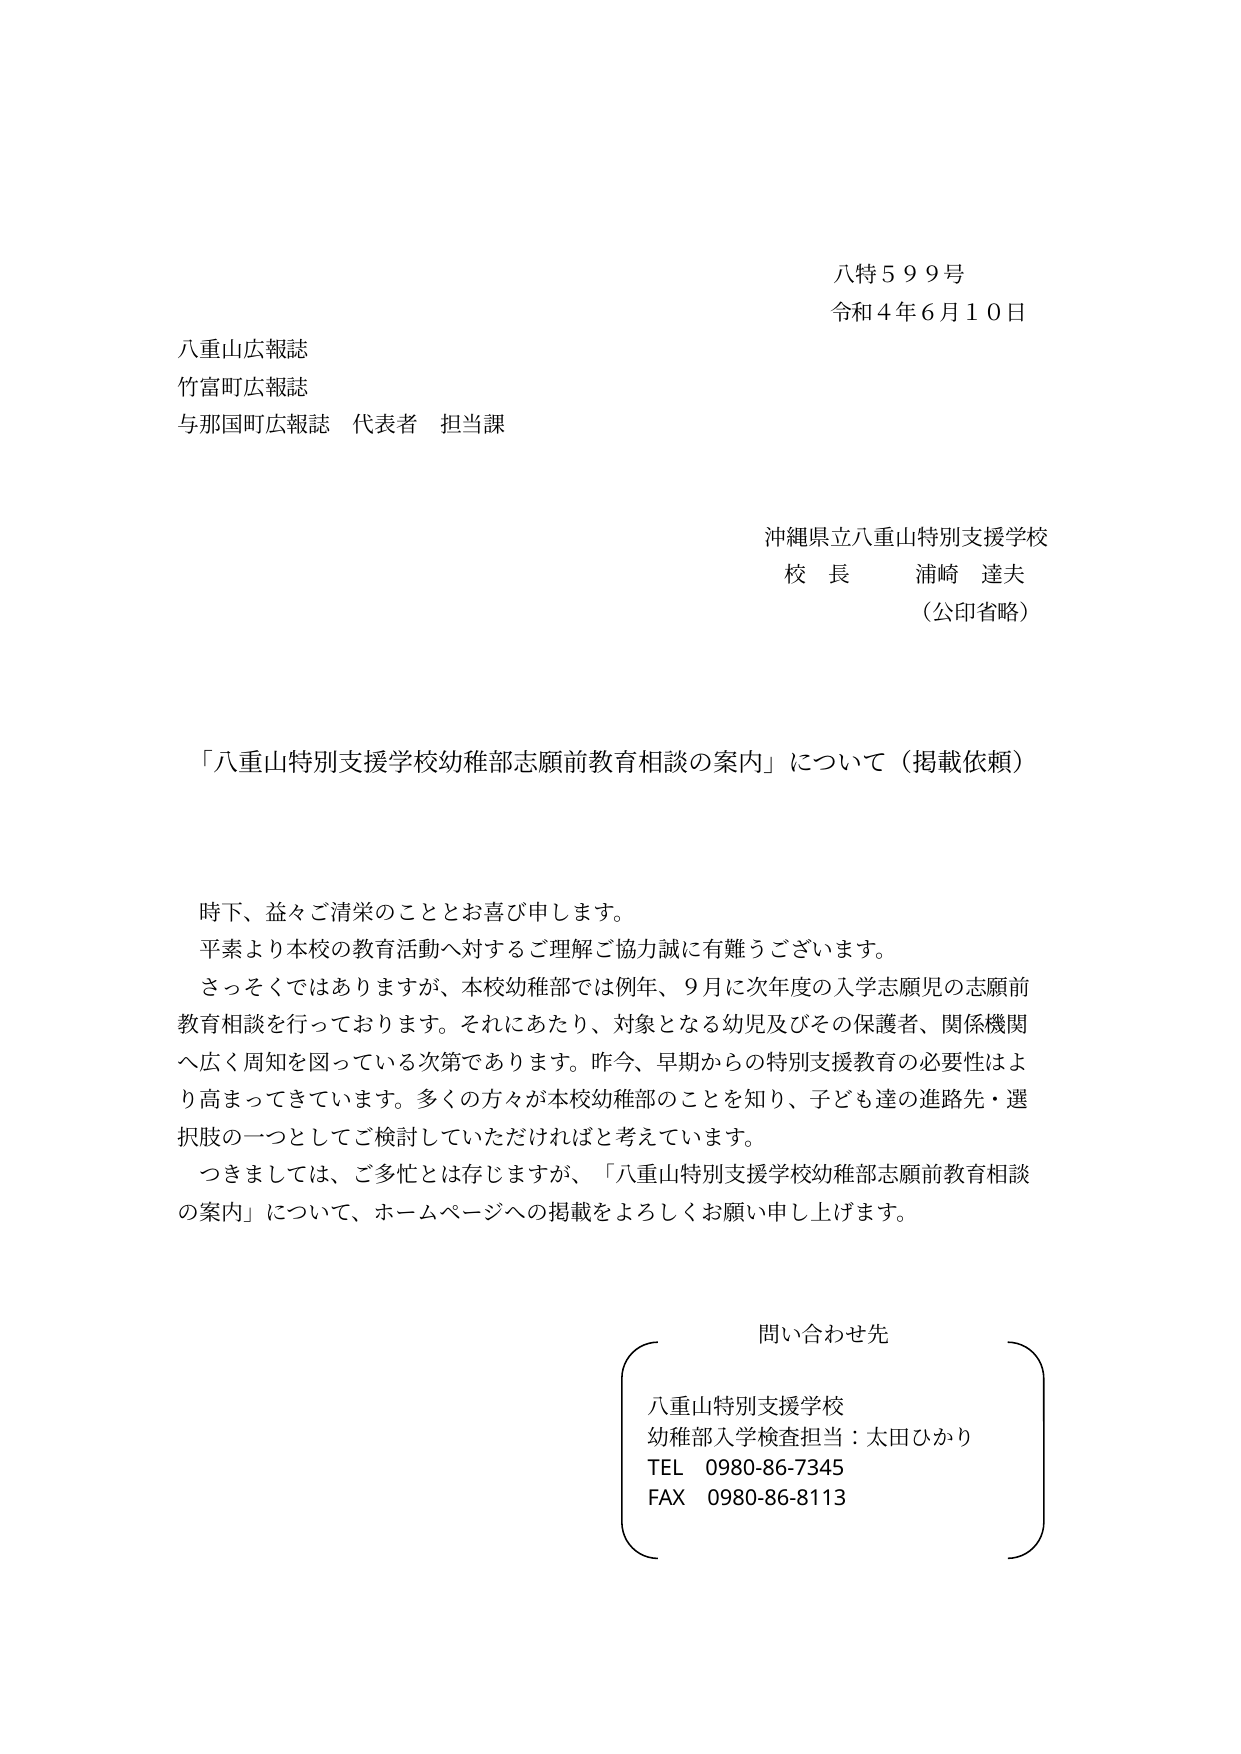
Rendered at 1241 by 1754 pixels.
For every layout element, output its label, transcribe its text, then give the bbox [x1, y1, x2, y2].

text 竹富町広報誌 [177, 367, 1063, 404]
text 八特５９９号 [177, 254, 965, 292]
text 令和４年６月１０日 [177, 292, 1027, 329]
text 平素より本校の教育活動へ対するご理解ご協力誠に有難うございます。 [177, 929, 1048, 967]
text さっそくではありますが、本校幼稚部では例年、９月に次年度の入学志願児の志願前教育相談を行っております。それにあたり、対象となる幼児及びその保護者、関係機関へ広く周知を図っている次第であります。昨今、早期からの特別支援教育の必要性はより高まってきています。多くの方々が本校幼稚部のことを知り、子ども達の進路先・選択肢の一つとしてご検討していただければと考えています。 [177, 967, 1048, 1154]
text 沖縄県立八重山特別支援学校 [177, 517, 1048, 554]
text 与那国町広報誌 代表者 担当課 [177, 404, 1063, 442]
text 「八重山特別支援学校幼稚部志願前教育相談の案内」について（掲載依頼） [177, 742, 1048, 779]
text つきましては、ご多忙とは存じますが、「八重山特別支援学校幼稚部志願前教育相談の案内」について、ホームページへの掲載をよろしくお願い申し上げます。 [177, 1154, 1048, 1229]
text （公印省略） [177, 592, 1041, 629]
text 校 長 浦崎 達夫 [177, 554, 1063, 592]
text 時下、益々ご清栄のこととお喜び申します。 [177, 892, 1048, 929]
text 八重山広報誌 [177, 329, 1063, 367]
